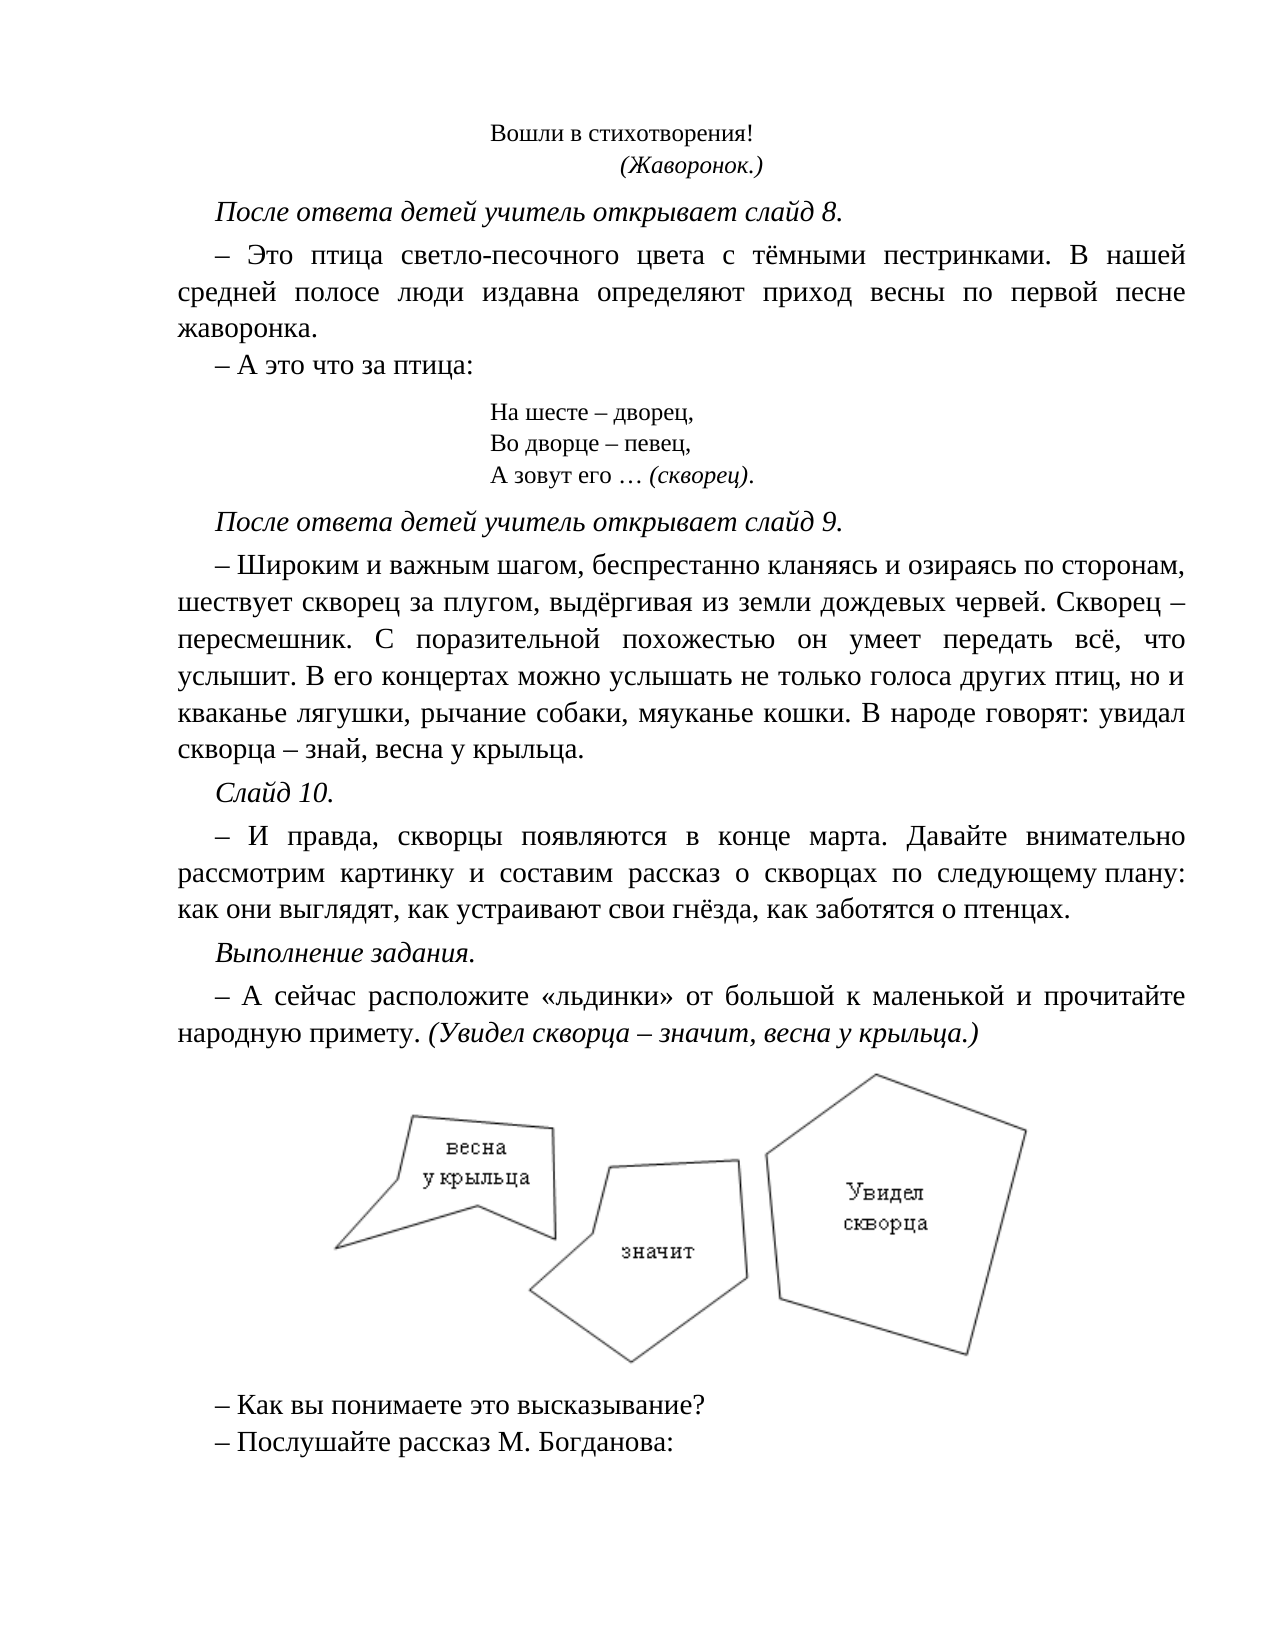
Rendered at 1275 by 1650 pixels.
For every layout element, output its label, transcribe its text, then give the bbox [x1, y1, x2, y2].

text – И правда, скворцы появляются в конце марта. Давайте внимательно рассмотрим картинку и составим рассказ о скворцах по следующему плану: как они выглядят, как устраивают свои гнёзда, как заботятся о птенцах. [177, 818, 1186, 925]
text – Широким и важным шагом, беспрестанно кланяясь и озираясь по сторонам, шествует скворец за плугом, выдёргивая из земли дождевых червей. Скворец – пересмешник. С поразительной похожестью он умеет передать всё, что услышит. В его концертах можно услышать не только голоса других птиц, но и кваканье лягушки, рычание собаки, мяуканье кошки. В народе говорят: увидал скворца – знай, весна у крыльца. [177, 547, 1186, 765]
picture [331, 1064, 1033, 1372]
text (Жаворонок.) [490, 150, 1186, 178]
text Слайд 10. [177, 775, 1186, 808]
text После ответа детей учитель открывает слайд 8. [177, 194, 1186, 227]
text Во дворце – певец, [490, 428, 1186, 457]
text – Это птица светло-песочного цвета с тёмными пестринками. В нашей средней полосе люди издавна определяют приход весны по первой песне жаворонка. [177, 237, 1186, 344]
text Выполнение задания. [177, 935, 1186, 968]
text – Послушайте рассказ М. Богданова: [177, 1424, 1186, 1457]
text – А это что за птица: [177, 347, 1186, 381]
text Вошли в стихотворения! [490, 118, 1186, 147]
text После ответа детей учитель открывает слайд 9. [177, 504, 1186, 538]
text – Как вы понимаете это высказывание? [177, 1387, 1186, 1420]
text На шесте – дворец, [490, 397, 1186, 426]
text – А сейчас расположите «льдинки» от большой к маленькой и прочитайте народную примету. (Увидел скворца – значит, весна у крыльца.) [177, 978, 1186, 1048]
text А зовут его … (скворец). [490, 460, 1186, 489]
